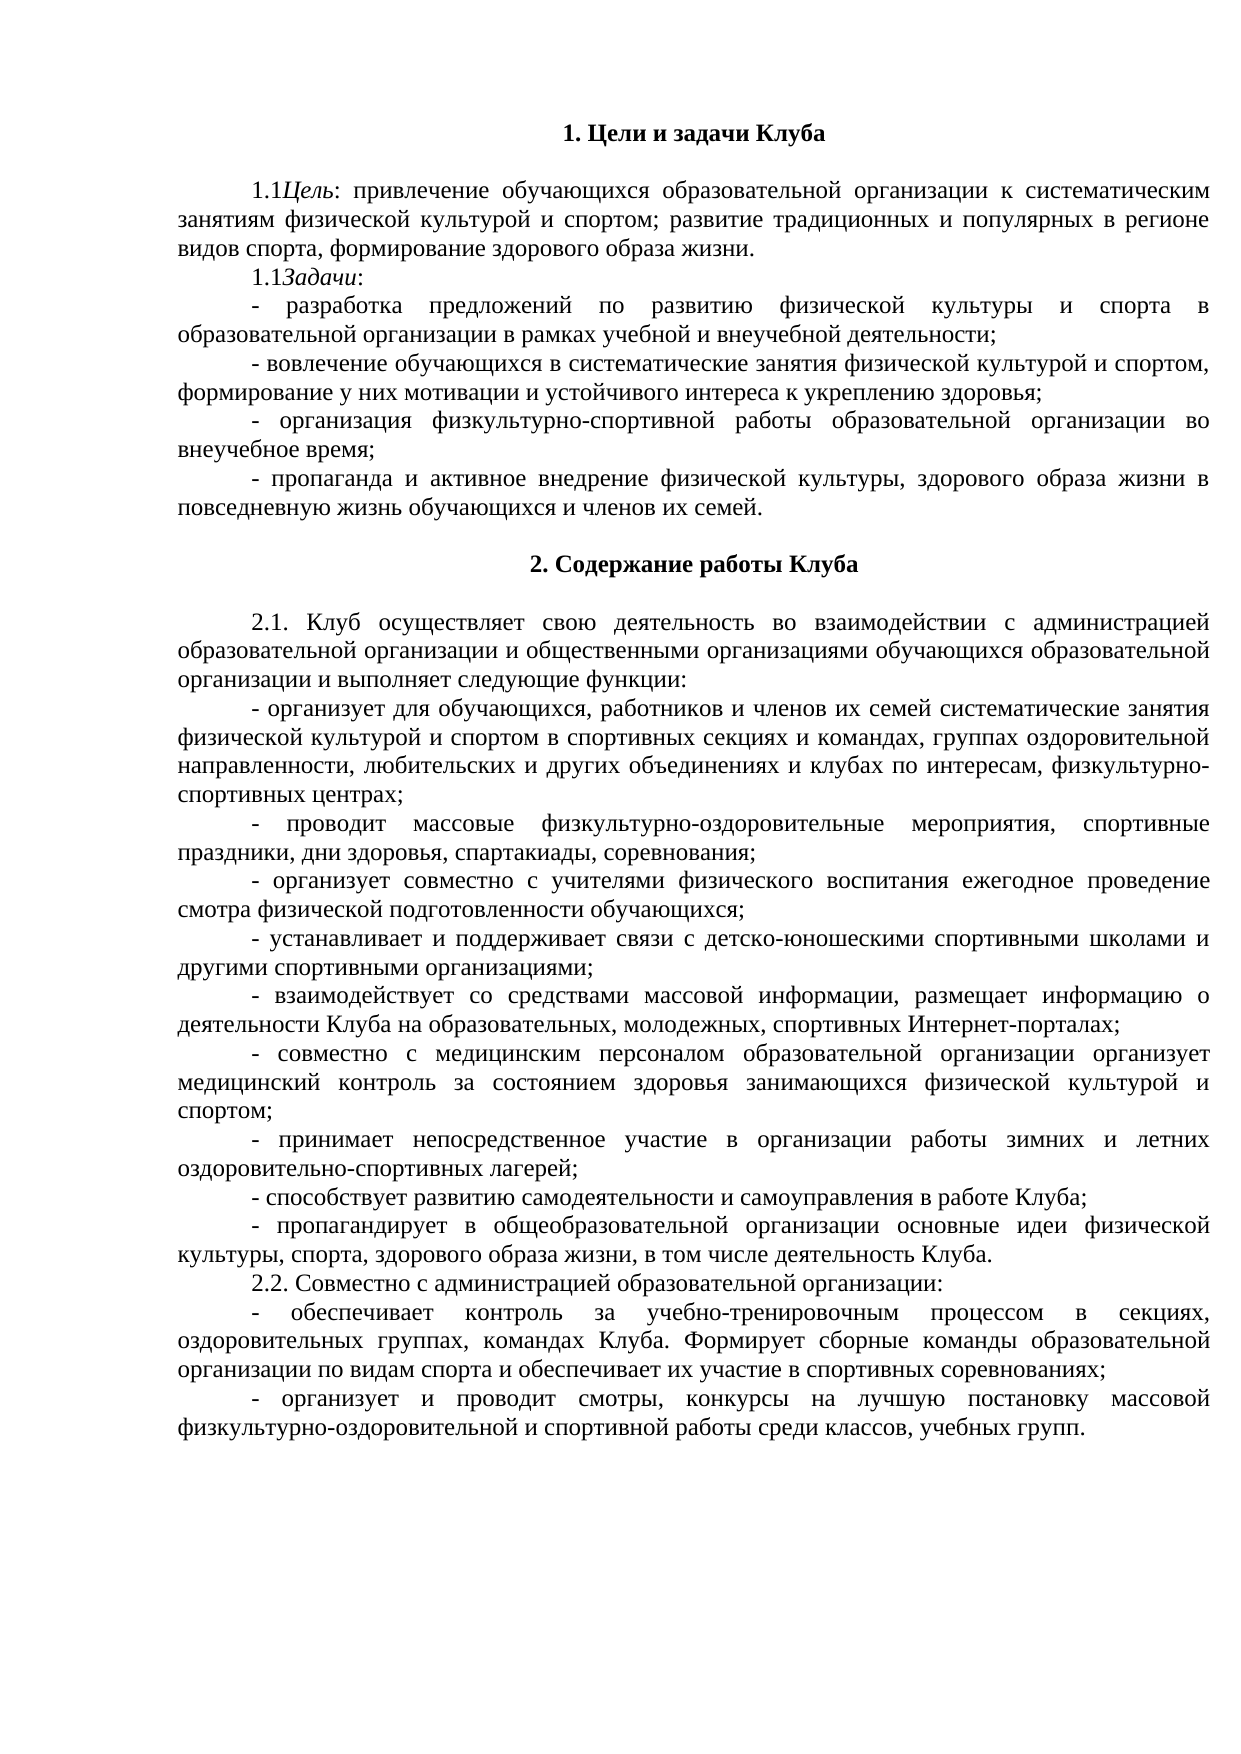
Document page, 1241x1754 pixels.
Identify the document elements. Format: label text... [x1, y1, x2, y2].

text 2.1. Клуб осуществляет свою деятельность во взаимодействии с администрацией образовательной организации и общественными организациями обучающихся образовательной организации и выполняет следующие функции: [177, 607, 1211, 693]
text 1.1Цель: привлечение обучающихся образовательной организации к систематическим занятиям физической культурой и спортом; развитие традиционных и популярных в регионе видов спорта, формирование здорового образа жизни. [177, 176, 1211, 262]
text 2.2. Совместно с администрацией образовательной организации: [177, 1268, 1211, 1297]
text - вовлечение обучающихся в систематические занятия физической культурой и спортом, формирование у них мотивации и устойчивого интереса к укреплению здоровья; [177, 348, 1211, 406]
text - проводит массовые физкультурно-оздоровительные мероприятия, спортивные праздники, дни здоровья, спартакиады, соревнования; [177, 808, 1211, 866]
text - взаимодействует со средствами массовой информации, размещает информацию о деятельности Клуба на образовательных, молодежных, спортивных Интернет-порталах; [177, 981, 1211, 1038]
text - разработка предложений по развитию физической культуры и спорта в образовательной организации в рамках учебной и внеучебной деятельности; [177, 291, 1211, 348]
text - принимает непосредственное участие в организации работы зимних и летних оздоровительно-спортивных лагерей; [177, 1124, 1211, 1182]
text 2. Содержание работы Клуба [177, 549, 1211, 578]
text - пропагандирует в общеобразовательной организации основные идеи физической культуры, спорта, здорового образа жизни, в том числе деятельность Клуба. [177, 1211, 1211, 1268]
text - способствует развитию самодеятельности и самоуправления в работе Клуба; [177, 1182, 1211, 1211]
text - пропаганда и активное внедрение физической культуры, здорового образа жизни в повседневную жизнь обучающихся и членов их семей. [177, 463, 1211, 521]
text - организует совместно с учителями физического воспитания ежегодное проведение смотра физической подготовленности обучающихся; [177, 866, 1211, 923]
text - устанавливает и поддерживает связи с детско-юношескими спортивными школами и другими спортивными организациями; [177, 923, 1211, 981]
text 1. Цели и задачи Клуба [177, 118, 1211, 147]
text - совместно с медицинским персоналом образовательной организации организует медицинский контроль за состоянием здоровья занимающихся физической культурой и спортом; [177, 1038, 1211, 1124]
text - организация физкультурно-спортивной работы образовательной организации во внеучебное время; [177, 406, 1211, 463]
text - организует для обучающихся, работников и членов их семей систематические занятия физической культурой и спортом в спортивных секциях и командах, группах оздоровительной направленности, любительских и других объединениях и клубах по интересам, физкультурно-спортивных центрах; [177, 693, 1211, 808]
text - организует и проводит смотры, конкурсы на лучшую постановку массовой физкультурно-оздоровительной и спортивной работы среди классов, учебных групп. [177, 1383, 1211, 1441]
text - обеспечивает контроль за учебно-тренировочным процессом в секциях, оздоровительных группах, командах Клуба. Формирует сборные команды образовательной организации по видам спорта и обеспечивает их участие в спортивных соревнованиях; [177, 1297, 1211, 1383]
text 1.1Задачи: [177, 262, 1211, 291]
